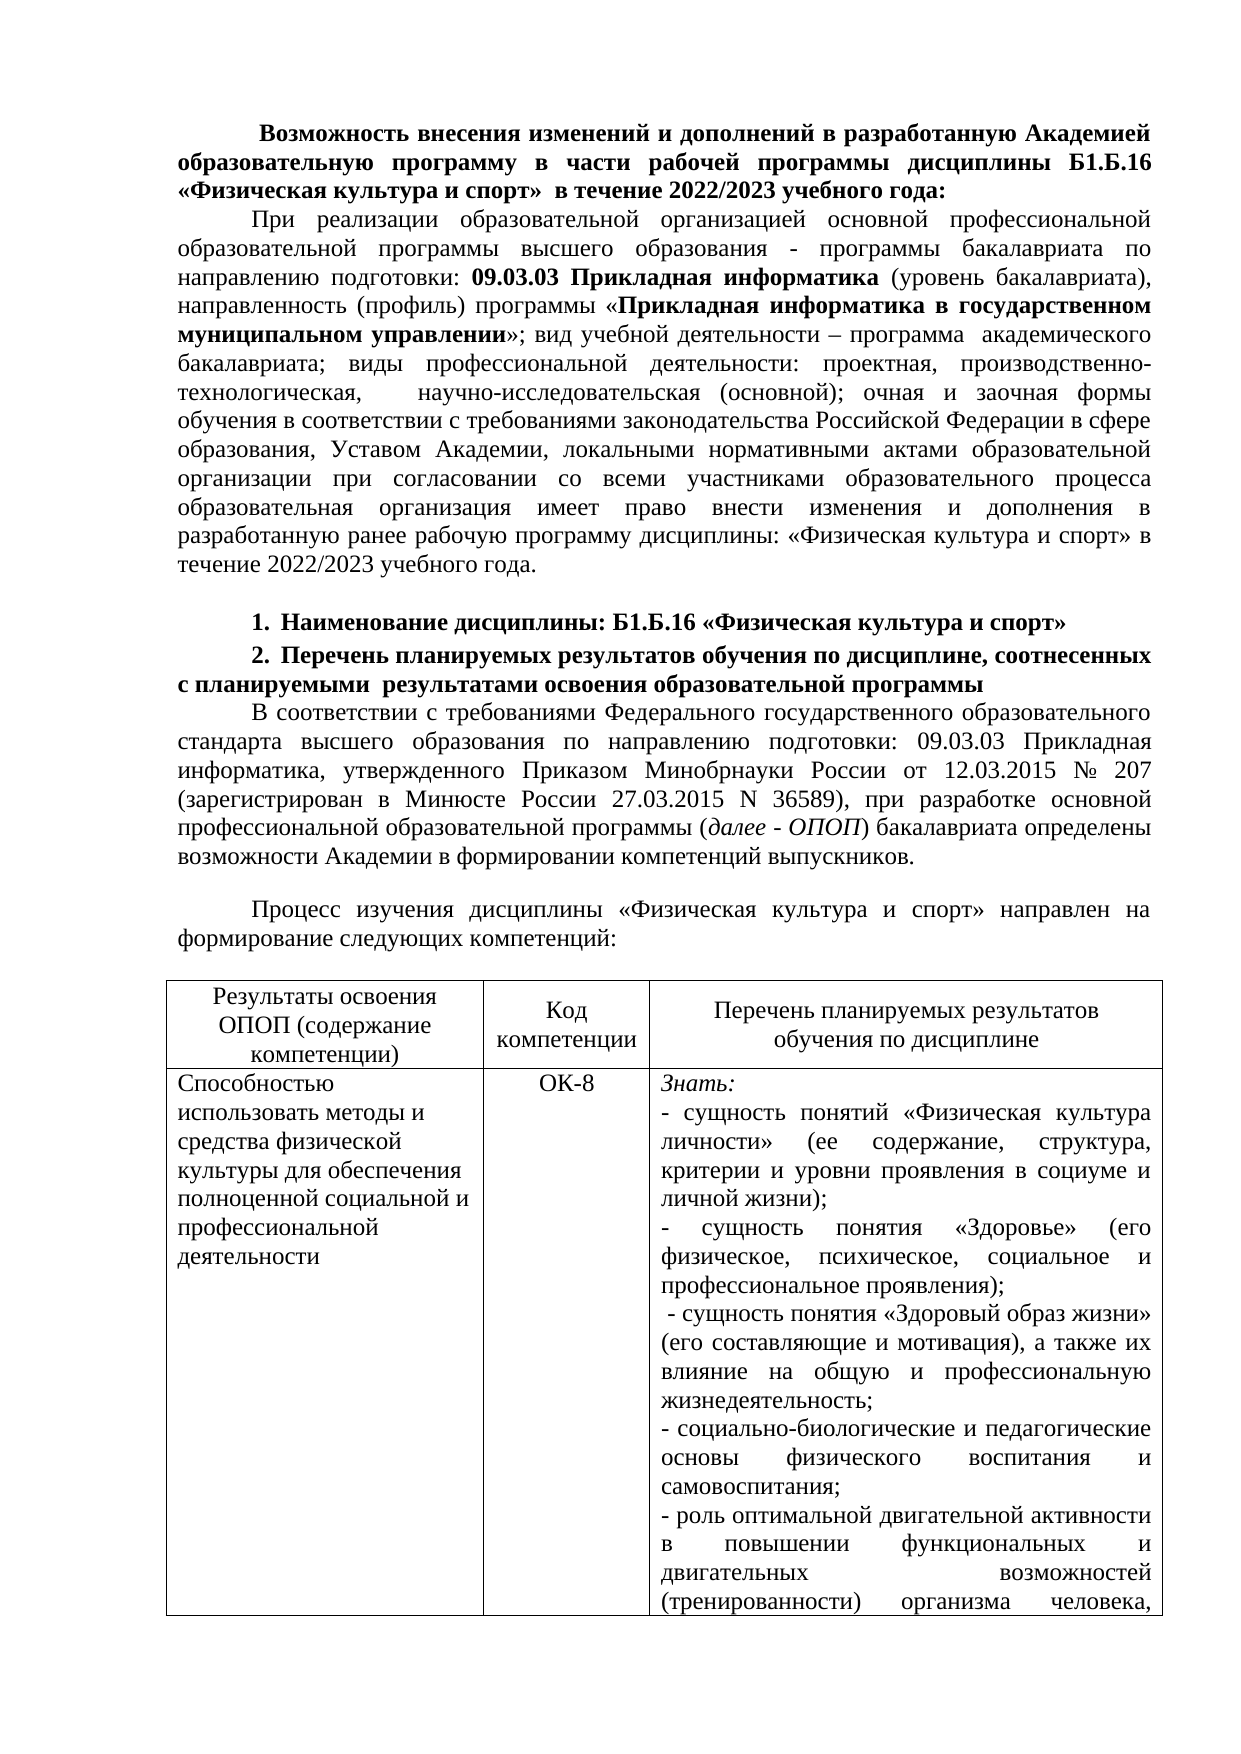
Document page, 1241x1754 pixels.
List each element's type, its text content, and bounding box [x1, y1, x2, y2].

text Процесс изучения дисциплины «Физическая культура и спорт» направлен на формирование следующих компетенций: [177, 894, 1152, 951]
list Наименование дисциплины: Б1.Б.16 «Физическая культура и спорт» [177, 607, 1152, 636]
text При реализации образовательной организацией основной профессиональной образовательной программы высшего образования - программы бакалавриата по направлению подготовки: 09.03.03 Прикладная информатика (уровень бакалавриата), направленность (профиль) программы «Прикладная информатика в государственном муниципальном управлении»; вид учебной деятельности – программа академического бакалавриата; виды профессиональной деятельности: проектная, производственно-технологическая, научно-исследовательская (основной); очная и заочная формы обучения в соответствии с требованиями законодательства Российской Федерации в сфере образования, Уставом Академии, локальными нормативными актами образовательной организации при согласовании со всеми участниками образовательного процесса образовательная организация имеет право внести изменения и дополнения в разработанную ранее рабочую программу дисциплины: «Физическая культура и спорт» в течение 2022/2023 учебного года. [177, 204, 1152, 578]
table_header Результаты освоения ОПОП (содержание компетенции) [167, 981, 483, 1067]
list Перечень планируемых результатов обучения по дисциплине, соотнесенных с планируемыми результатами освоения образовательной программы [177, 640, 1152, 697]
table_cell ОК-8 [484, 1069, 649, 1615]
text В соответствии с требованиями Федерального государственного образовательного стандарта высшего образования по направлению подготовки: 09.03.03 Прикладная информатика, утвержденного Приказом Минобрнауки России от 12.03.2015 № 207 (зарегистрирован в Минюсте России 27.03.2015 N 36589), при разработке основной профессиональной образовательной программы (далее - ОПОП) бакалавриата определены возможности Академии в формировании компетенций выпускников. [177, 697, 1152, 870]
table_header Перечень планируемых результатов обучения по дисциплине [650, 981, 1162, 1067]
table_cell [167, 1069, 483, 1615]
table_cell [650, 1069, 1162, 1615]
text Возможность внесения изменений и дополнений в разработанную Академией образовательную программу в части рабочей программы дисциплины Б1.Б.16 «Физическая культура и спорт» в течение 2022/2023 учебного года: [177, 118, 1152, 204]
table_header Код компетенции [484, 981, 649, 1067]
